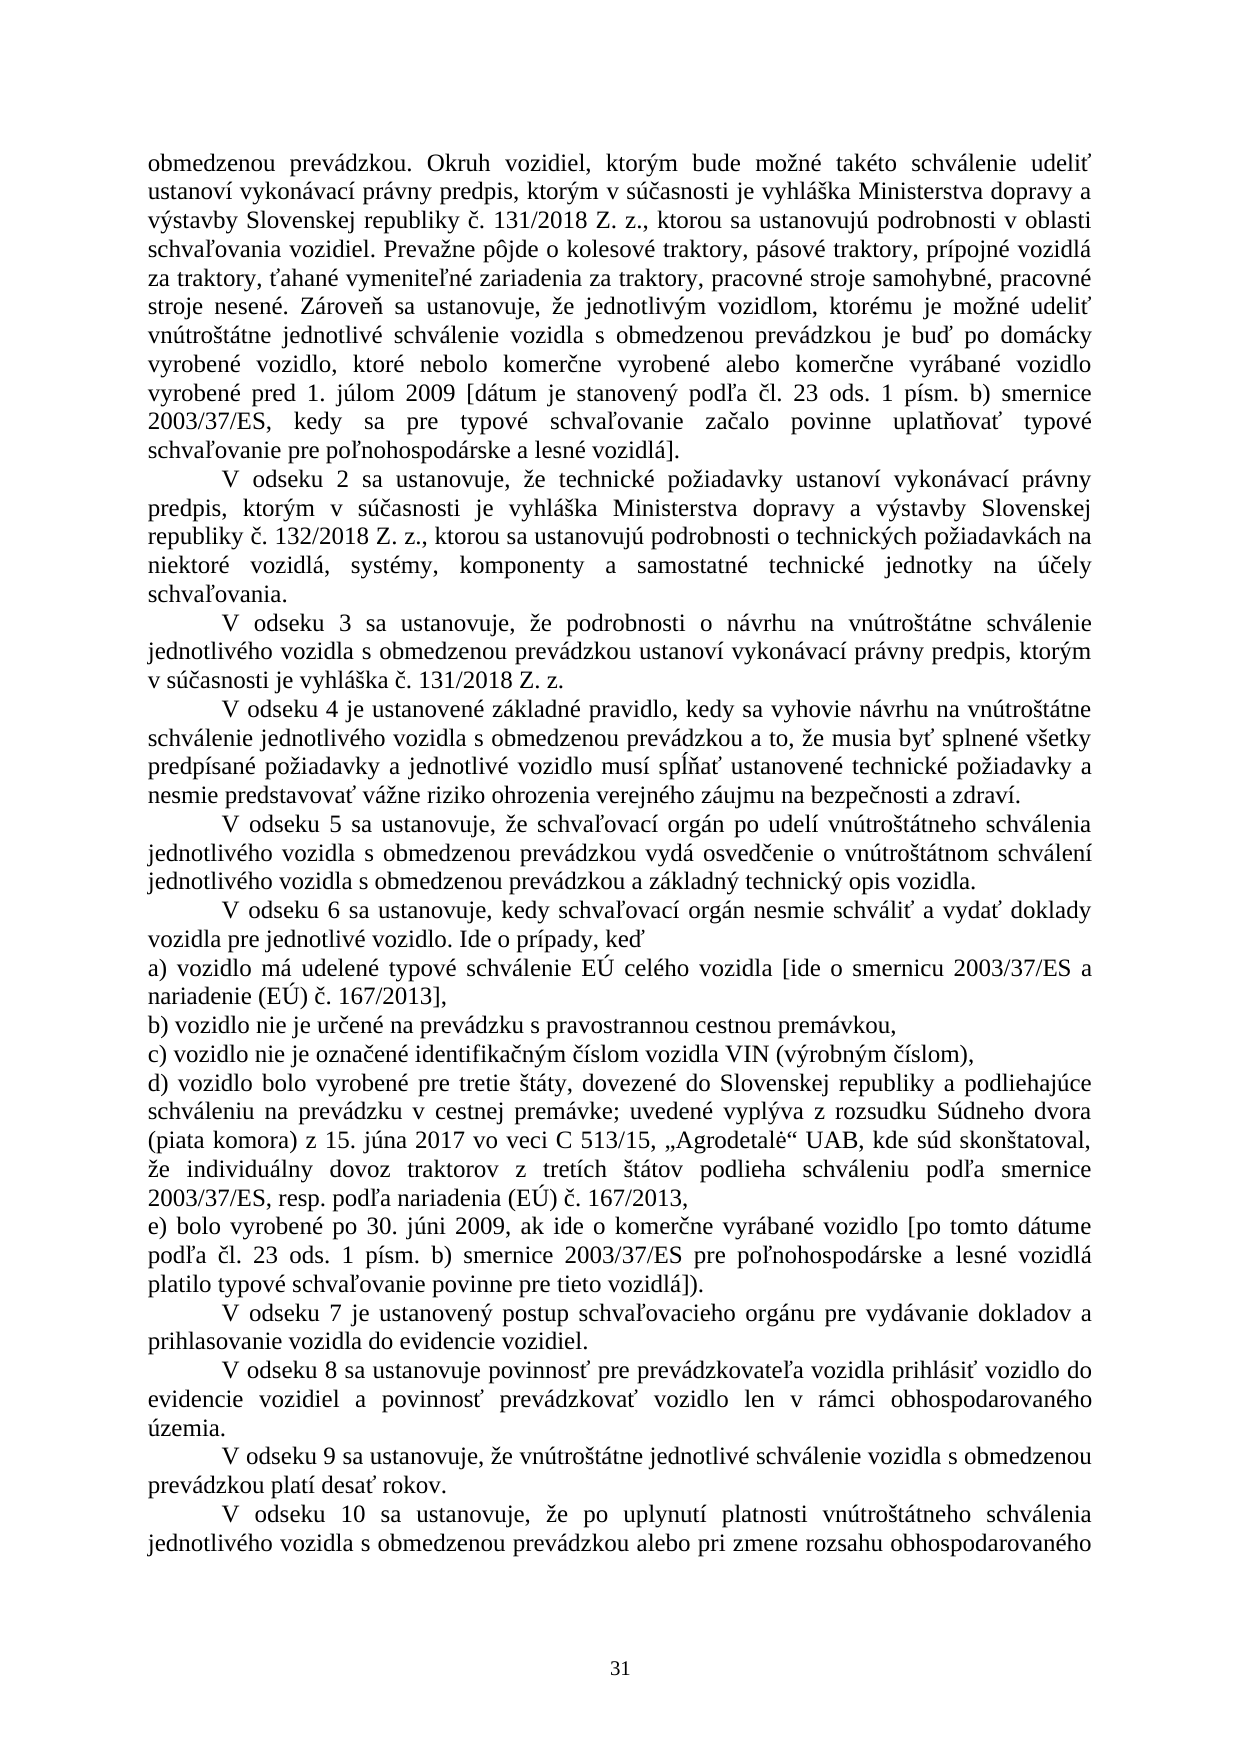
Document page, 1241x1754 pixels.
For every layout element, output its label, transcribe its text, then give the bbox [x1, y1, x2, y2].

text V odseku 2 sa ustanovuje, že technické požiadavky ustanoví vykonávací právny predpis, ktorým v súčasnosti je vyhláška Ministerstva dopravy a výstavby Slovenskej republiky č. 132/2018 Z. z., ktorou sa ustanovujú podrobnosti o technických požiadavkách na niektoré vozidlá, systémy, komponenty a samostatné technické jednotky na účely schvaľovania. [148, 464, 1093, 608]
text V odseku 6 sa ustanovuje, kedy schvaľovací orgán nesmie schváliť a vydať doklady vozidla pre jednotlivé vozidlo. Ide o prípady, keď [148, 895, 1093, 953]
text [148, 148, 1093, 464]
text V odseku 5 sa ustanovuje, že schvaľovací orgán po udelí vnútroštátneho schválenia jednotlivého vozidla s obmedzenou prevádzkou vydá osvedčenie o vnútroštátnom schválení jednotlivého vozidla s obmedzenou prevádzkou a základný technický opis vozidla. [148, 809, 1093, 895]
text V odseku 4 je ustanovené základné pravidlo, kedy sa vyhovie návrhu na vnútroštátne schválenie jednotlivého vozidla s obmedzenou prevádzkou a to, že musia byť splnené všetky predpísané požiadavky a jednotlivé vozidlo musí spĺňať ustanovené technické požiadavky a nesmie predstavovať vážne riziko ohrozenia verejného záujmu na bezpečnosti a zdraví. [148, 694, 1093, 809]
text d) vozidlo bolo vyrobené pre tretie štáty, dovezené do Slovenskej republiky a podliehajúce schváleniu na prevádzku v cestnej premávke; uvedené vyplýva z rozsudku Súdneho dvora (piata komora) z 15. júna 2017 vo veci C 513/15, „Agrodetalė“ UAB, kde súd skonštatoval, že individuálny dovoz traktorov z tretích štátov podlieha schváleniu podľa smernice 2003/37/ES, resp. podľa nariadenia (EÚ) č. 167/2013, [148, 1068, 1093, 1211]
text c) vozidlo nie je označené identifikačným číslom vozidla VIN (výrobným číslom), [148, 1039, 1093, 1068]
text e) bolo vyrobené po 30. júni 2009, ak ide o komerčne vyrábané vozidlo [po tomto dátume podľa čl. 23 ods. 1 písm. b) smernice 2003/37/ES pre poľnohospodárske a lesné vozidlá platilo typové schvaľovanie povinne pre tieto vozidlá]). [148, 1211, 1093, 1298]
text V odseku 9 sa ustanovuje, že vnútroštátne jednotlivé schválenie vozidla s obmedzenou prevádzkou platí desať rokov. [148, 1441, 1093, 1499]
text V odseku 3 sa ustanovuje, že podrobnosti o návrhu na vnútroštátne schválenie jednotlivého vozidla s obmedzenou prevádzkou ustanoví vykonávací právny predpis, ktorým v súčasnosti je vyhláška č. 131/2018 Z. z. [148, 608, 1093, 694]
text a) vozidlo má udelené typové schválenie EÚ celého vozidla [ide o smernicu 2003/37/ES a nariadenie (EÚ) č. 167/2013], [148, 953, 1093, 1010]
text V odseku 8 sa ustanovuje povinnosť pre prevádzkovateľa vozidla prihlásiť vozidlo do evidencie vozidiel a povinnosť prevádzkovať vozidlo len v rámci obhospodarovaného územia. [148, 1355, 1093, 1441]
text V odseku 7 je ustanovený postup schvaľovacieho orgánu pre vydávanie dokladov a prihlasovanie vozidla do evidencie vozidiel. [148, 1298, 1093, 1355]
text b) vozidlo nie je určené na prevádzku s pravostrannou cestnou premávkou, [148, 1010, 1093, 1039]
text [148, 1499, 1093, 1556]
